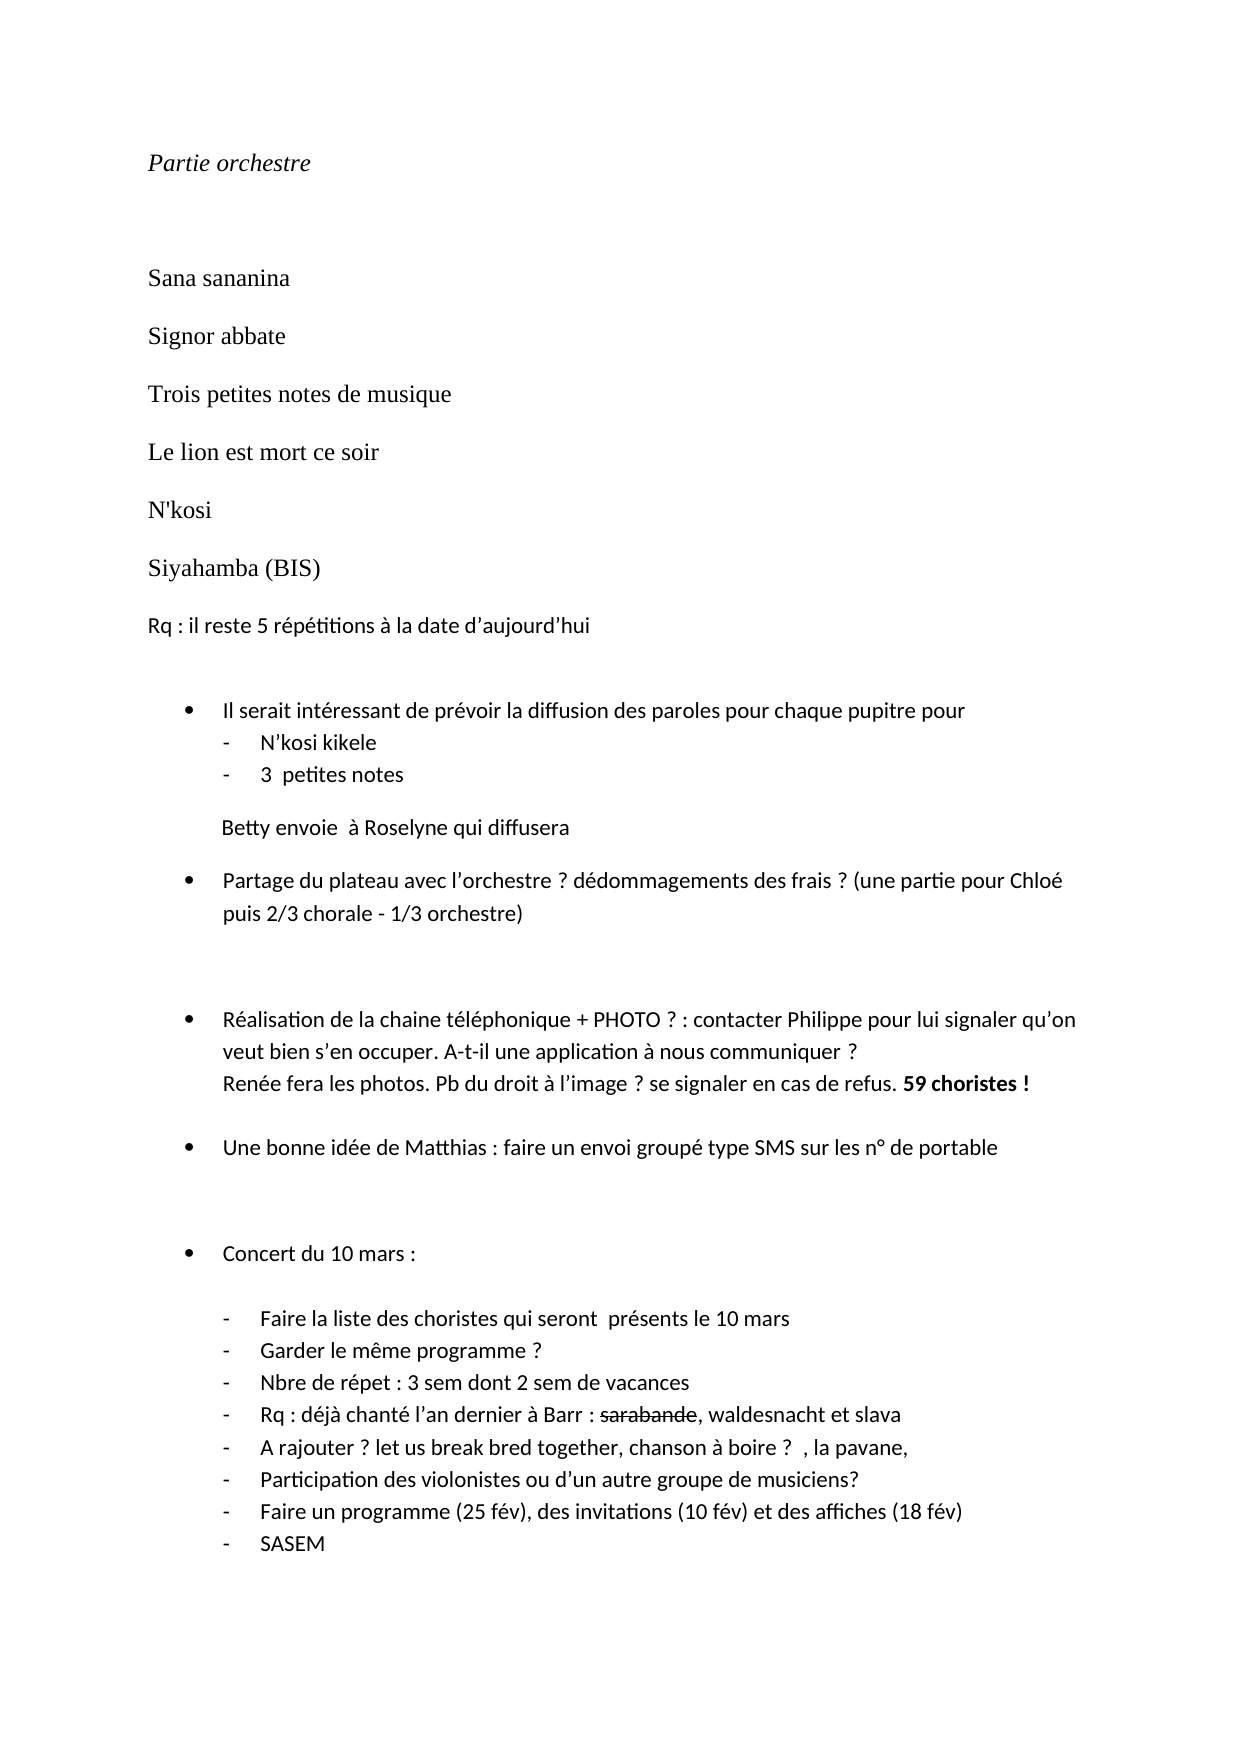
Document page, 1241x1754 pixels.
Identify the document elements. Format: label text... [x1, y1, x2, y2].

text Le lion est mort ce soir [148, 437, 1093, 466]
list Faire un programme (25 fév), des invitations (10 fév) et des affiches (18 fév) [223, 1497, 1093, 1525]
text Rq : il reste 5 répétitions à la date d’aujourd’hui [148, 611, 1093, 639]
text Signor abbate [148, 321, 1093, 350]
text Sana sananina [148, 263, 1093, 292]
list Faire la liste des choristes qui seront présents le 10 mars [223, 1304, 1093, 1332]
list 3 petites notes [223, 761, 1093, 788]
list Garder le même programme ? [223, 1336, 1093, 1364]
text Trois petites notes de musique [148, 379, 1093, 408]
text N'kosi [148, 495, 1093, 524]
text Siyahamba (BIS) [148, 553, 1093, 582]
list Nbre de répet : 3 sem dont 2 sem de vacances [223, 1368, 1093, 1396]
list Participation des violonistes ou d’un autre groupe de musiciens? [223, 1465, 1093, 1493]
list Partage du plateau avec l’orchestre ? dédommagements des frais ? (une partie pour Chloé puis 2/3 chorale - 1/3 orchestre) [185, 867, 1093, 927]
list Renée fera les photos. Pb du droit à l’image ? se signaler en cas de refus. 59 choristes ! [223, 1069, 1093, 1097]
list A rajouter ? let us break bred together, chanson à boire ? , la pavane, [223, 1433, 1093, 1461]
text Betty envoie à Roselyne qui diffusera [148, 813, 1093, 842]
list Une bonne idée de Matthias : faire un envoi groupé type SMS sur les n° de portable [185, 1133, 1093, 1162]
list Concert du 10 mars : [185, 1239, 1093, 1268]
list N’kosi kikele [223, 728, 1093, 756]
list Il serait intéressant de prévoir la diffusion des paroles pour chaque pupitre pour [185, 696, 1093, 724]
text Partie orchestre [148, 148, 1093, 176]
list Rq : déjà chanté l’an dernier à Barr : sarabande, waldesnacht et slava [223, 1401, 1093, 1428]
list Réalisation de la chaine téléphonique + PHOTO ? : contacter Philippe pour lui signaler qu’on veut bien s’en occuper. A-t-il une application à nous communiquer ? [185, 1005, 1093, 1065]
list SASEM [223, 1529, 1093, 1557]
